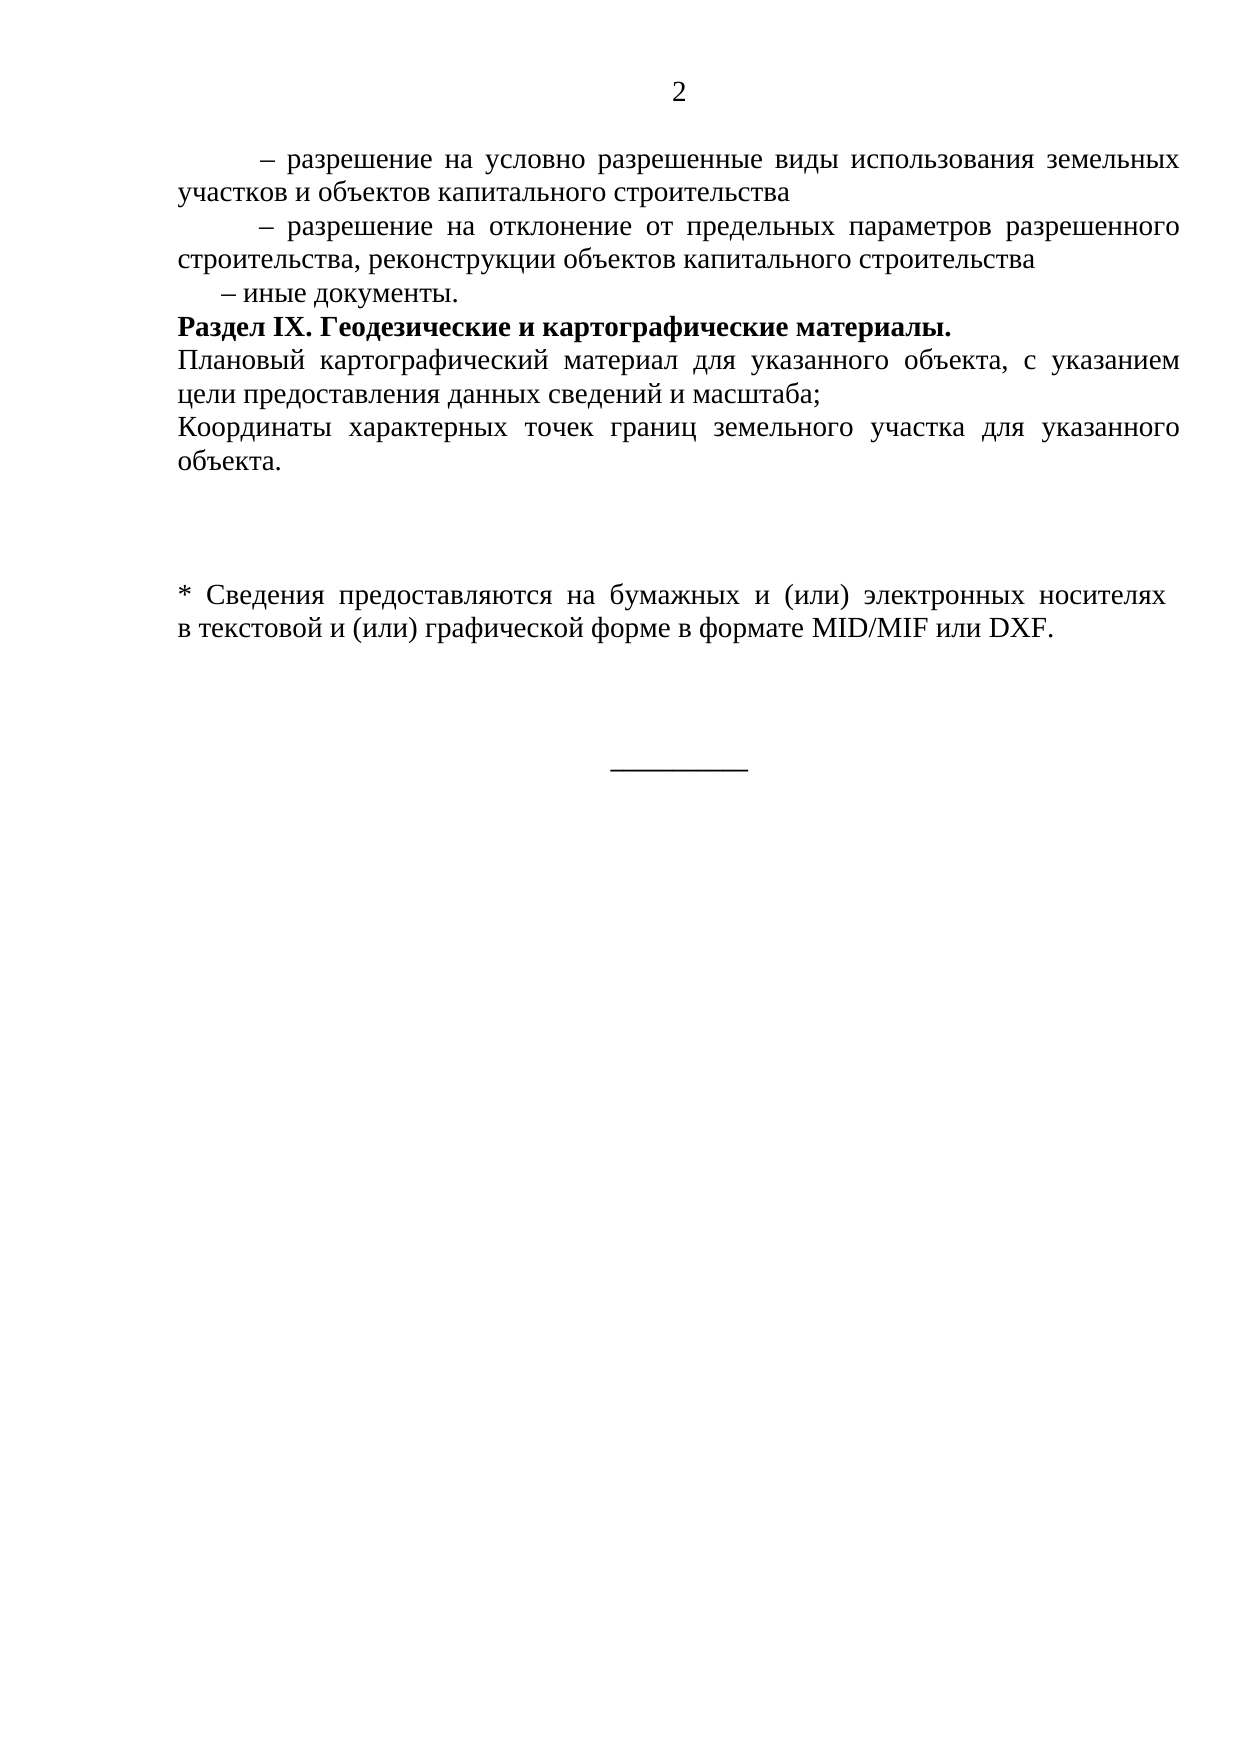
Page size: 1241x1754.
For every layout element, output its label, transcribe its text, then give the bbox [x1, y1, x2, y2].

text 2 [177, 74, 1181, 107]
text – иные документы. [177, 275, 1181, 309]
text * Сведения предоставляются на бумажных и (или) электронных носителях в текстовой и (или) графической форме в формате MID/MIF или DXF. [177, 577, 1181, 644]
text – разрешение на отклонение от предельных параметров разрешенного строительства, реконструкции объектов капитального строительства [177, 208, 1181, 275]
text – разрешение на условно разрешенные виды использования земельных участков и объектов капитального строительства [177, 141, 1181, 208]
text Координаты характерных точек границ земельного участка для указанного объекта. [177, 409, 1181, 476]
text Раздел IX. Геодезические и картографические материалы. [177, 309, 1181, 342]
text ___________ [177, 745, 1181, 773]
text Плановый картографический материал для указанного объекта, с указанием цели предоставления данных сведений и масштаба; [177, 342, 1181, 409]
